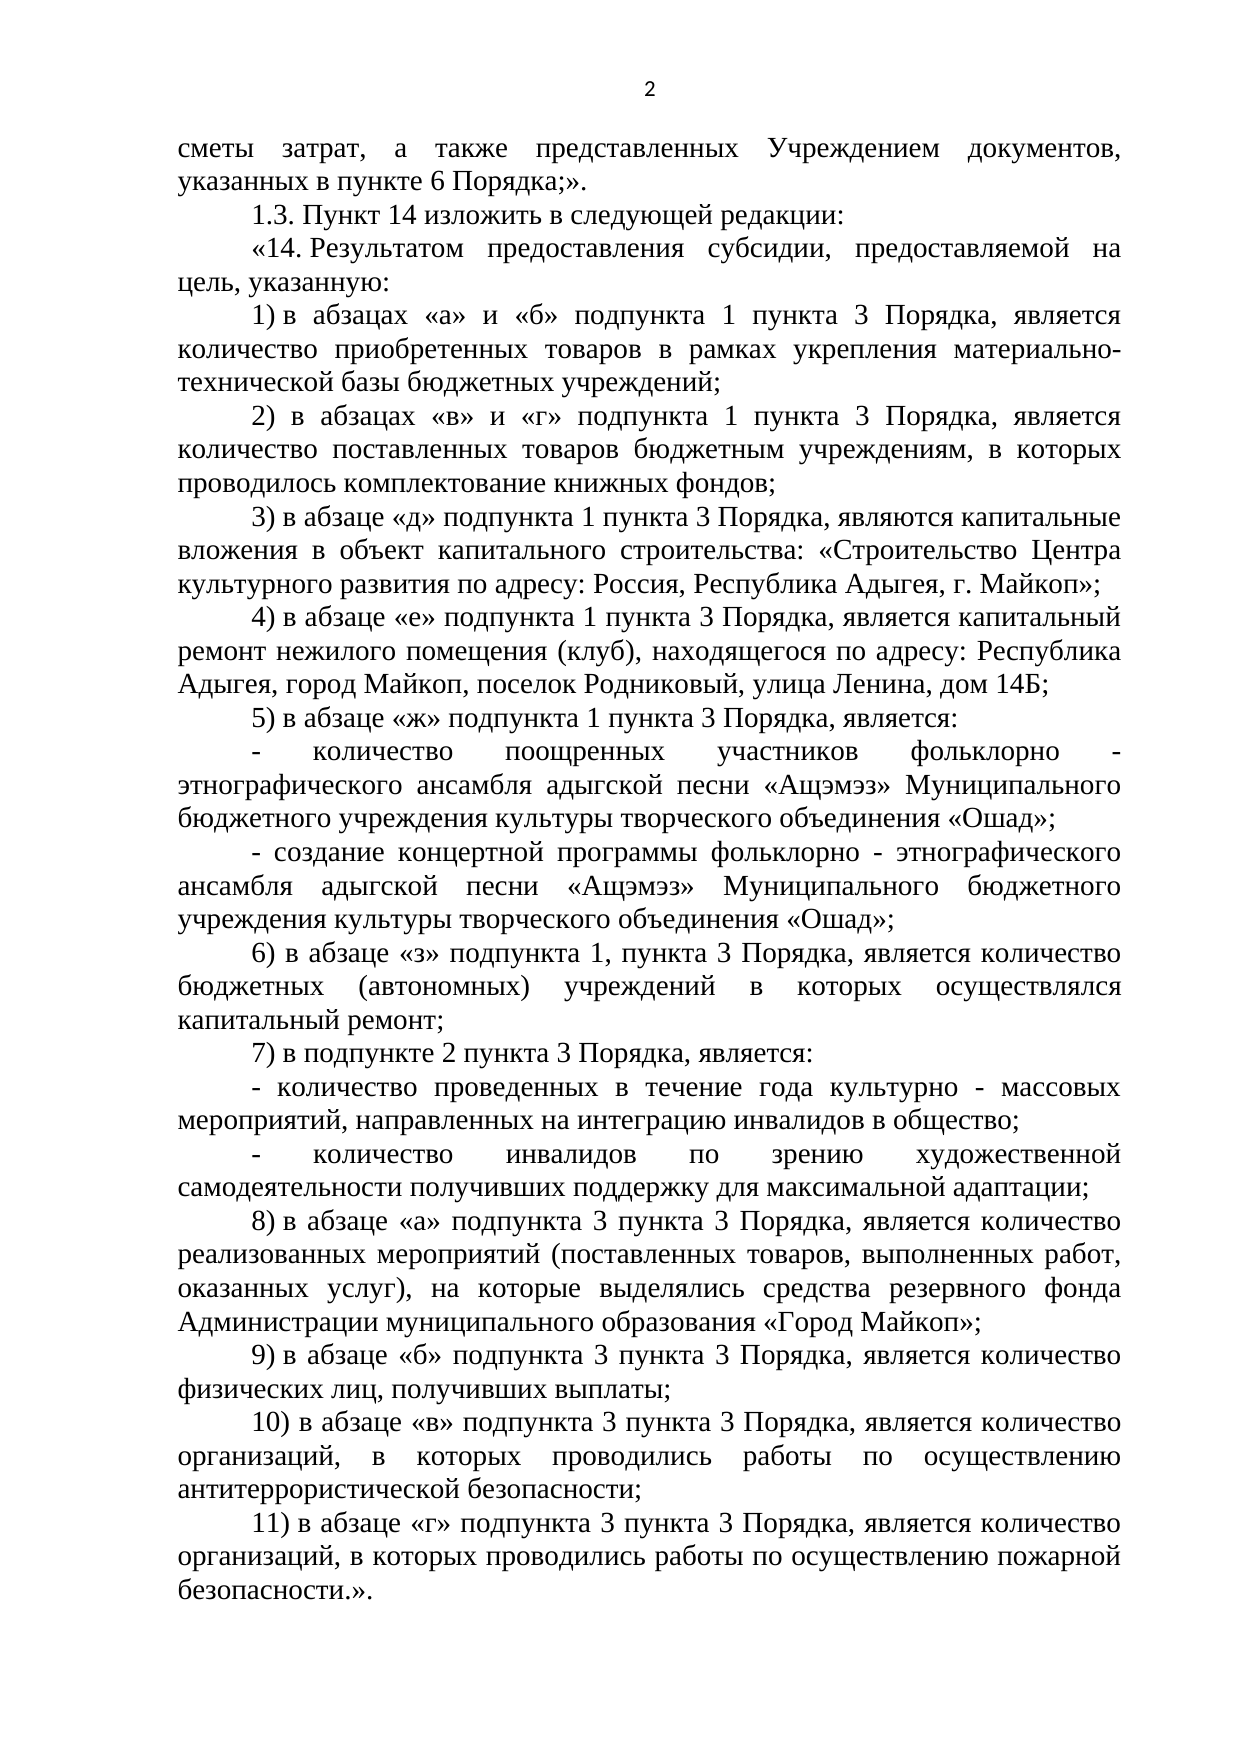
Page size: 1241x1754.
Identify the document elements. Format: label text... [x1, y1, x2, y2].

text 8) в абзаце «а» подпункта 3 пункта 3 Порядка, является количество реализованных мероприятий (поставленных товаров, выполненных работ, оказанных услуг), на которые выделялись средства резервного фонда Администрации муниципального образования «Город Майкоп»; [177, 1203, 1122, 1337]
text 1) в абзацах «а» и «б» подпункта 1 пункта 3 Порядка, является количество приобретенных товаров в рамках укрепления материально-технической базы бюджетных учреждений; [177, 297, 1122, 398]
text 1.3. Пункт 14 изложить в следующей редакции: [177, 197, 1122, 230]
text - количество инвалидов по зрению художественной самодеятельности получивших поддержку для максимальной адаптации; [177, 1136, 1122, 1203]
text «14. Результатом предоставления субсидии, предоставляемой на цель, указанную: [177, 230, 1122, 297]
text 3) в абзаце «д» подпункта 1 пункта 3 Порядка, являются капитальные вложения в объект капитального строительства: «Строительство Центра культурного развития по адресу: Россия, Республика Адыгея, г. Майкоп»; [177, 499, 1122, 599]
text 10) в абзаце «в» подпункта 3 пункта 3 Порядка, является количество организаций, в которых проводились работы по осуществлению антитеррористической безопасности; [177, 1404, 1122, 1505]
text 6) в абзаце «з» подпункта 1, пункта 3 Порядка, является количество бюджетных (автономных) учреждений в которых осуществлялся капитальный ремонт; [177, 935, 1122, 1035]
text 11) в абзаце «г» подпункта 3 пункта 3 Порядка, является количество организаций, в которых проводились работы по осуществлению пожарной безопасности.». [177, 1505, 1122, 1606]
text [177, 130, 1122, 197]
text 7) в подпункте 2 пункта 3 Порядка, является: [177, 1035, 1122, 1069]
text - создание концертной программы фольклорно - этнографического ансамбля адыгской песни «Ащэмэз» Муниципального бюджетного учреждения культуры творческого объединения «Ошад»; [177, 834, 1122, 935]
text 5) в абзаце «ж» подпункта 1 пункта 3 Порядка, является: [177, 700, 1122, 733]
text 4) в абзаце «е» подпункта 1 пункта 3 Порядка, является капитальный ремонт нежилого помещения (клуб), находящегося по адресу: Республика Адыгея, город Майкоп, поселок Родниковый, улица Ленина, дом 14Б; [177, 599, 1122, 700]
text 2) в абзацах «в» и «г» подпункта 1 пункта 3 Порядка, является количество поставленных товаров бюджетным учреждениям, в которых проводилось комплектование книжных фондов; [177, 398, 1122, 499]
text - количество поощренных участников фольклорно -этнографического ансамбля адыгской песни «Ащэмэз» Муниципального бюджетного учреждения культуры творческого объединения «Ошад»; [177, 733, 1122, 834]
text - количество проведенных в течение года культурно - массовых мероприятий, направленных на интеграцию инвалидов в общество; [177, 1069, 1122, 1136]
text 9) в абзаце «б» подпункта 3 пункта 3 Порядка, является количество физических лиц, получивших выплаты; [177, 1337, 1122, 1404]
